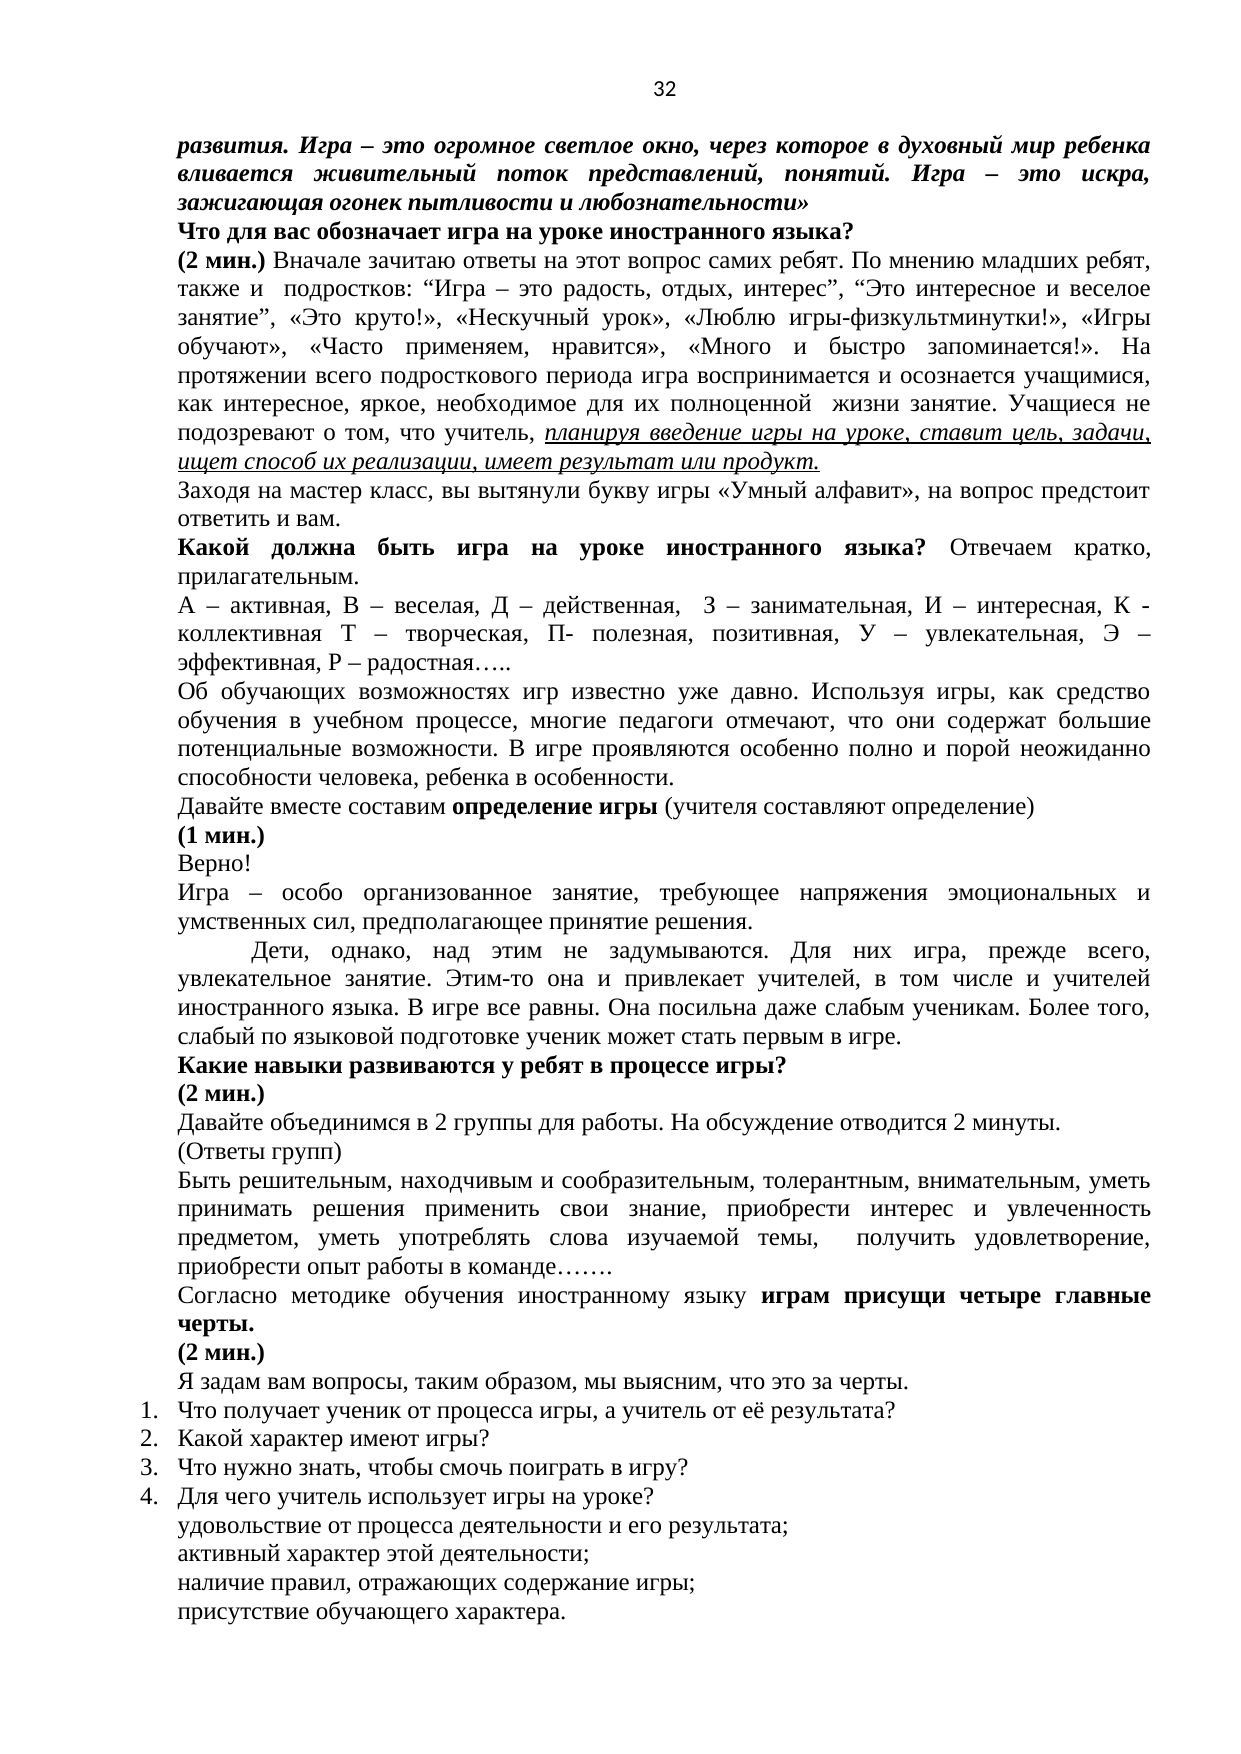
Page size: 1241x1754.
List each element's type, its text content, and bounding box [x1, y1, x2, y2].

text Давайте вместе составим определение игры (учителя составляют определение) [177, 791, 1152, 820]
text наличие правил, отражающих содержание игры; [177, 1567, 1152, 1596]
text Заходя на мастер класс, вы вытянули букву игры «Умный алфавит», на вопрос предстоит ответить и вам. [177, 475, 1152, 532]
text активный характер этой деятельности; [177, 1538, 1152, 1567]
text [177, 130, 1152, 216]
text А – активная, В – веселая, Д – действенная, З – занимательная, И – интересная, К - коллективная Т – творческая, П- полезная, позитивная, У – увлекательная, Э – эффективная, Р – радостная….. [177, 590, 1152, 676]
list Что получает ученик от процесса игры, а учитель от её результата? [140, 1395, 1152, 1423]
text присутствие обучающего характера. [177, 1596, 1152, 1625]
text (1 мин.) [177, 820, 1152, 848]
text Какой должна быть игра на уроке иностранного языка? Отвечаем кратко, прилагательным. [177, 532, 1152, 590]
list Что нужно знать, чтобы смочь поиграть в игру? [140, 1452, 1152, 1481]
list Для чего учитель использует игры на уроке? [140, 1481, 1152, 1510]
text Что для вас обозначает игра на уроке иностранного языка? [177, 216, 1152, 245]
text (2 мин.) [177, 1078, 1152, 1107]
text Игра – особо организованное занятие, требующее напряжения эмоциональных и умственных сил, предполагающее принятие решения. [177, 877, 1152, 935]
text Какие навыки развиваются у ребят в процессе игры? [177, 1050, 1152, 1078]
text Быть решительным, находчивым и сообразительным, толерантным, внимательным, уметь принимать решения применить свои знание, приобрести интерес и увлеченность предметом, уметь употреблять слова изучаемой темы, получить удовлетворение, приобрести опыт работы в команде……. [177, 1165, 1152, 1280]
text удовольствие от процесса деятельности и его результата; [177, 1510, 1152, 1538]
text (Ответы групп) [177, 1136, 1152, 1165]
text Дети, однако, над этим не задумываются. Для них игра, прежде всего, увлекательное занятие. Этим-то она и привлекает учителей, в том числе и учителей иностранного языка. В игре все равны. Она посильна даже слабым ученикам. Более того, слабый по языковой подготовке ученик может стать первым в игре. [177, 935, 1152, 1050]
text (2 мин.) [177, 1337, 1152, 1366]
text (2 мин.) Вначале зачитаю ответы на этот вопрос самих ребят. По мнению младших ребят, также и подростков: “Игра – это радость, отдых, интерес”, “Это интересное и веселое занятие”, «Это круто!», «Нескучный урок», «Люблю игры-физкультминутки!», «Игры обучают», «Часто применяем, нравится», «Много и быстро запоминается!». На протяжении всего подросткового периода игра воспринимается и осознается учащимися, как интересное, яркое, необходимое для их полноценной жизни занятие. Учащиеся не подозревают о том, что учитель, планируя введение игры на уроке, ставит цель, задачи, ищет способ их реализации, имеет результат или продукт. [177, 245, 1152, 475]
text Об обучающих возможностях игр известно уже давно. Используя игры, как средство обучения в учебном процессе, многие педагоги отмечают, что они содержат большие потенциальные возможности. В игре проявляются особенно полно и порой неожиданно способности человека, ребенка в особенности. [177, 676, 1152, 791]
text Согласно методике обучения иностранному языку играм присущи четыре главные черты. [177, 1280, 1152, 1337]
text Верно! [177, 848, 1152, 877]
text Давайте объединимся в 2 группы для работы. На обсуждение отводится 2 минуты. [177, 1107, 1152, 1136]
text Я задам вам вопросы, таким образом, мы выясним, что это за черты. [177, 1366, 1152, 1395]
list Какой характер имеют игры? [140, 1423, 1152, 1452]
